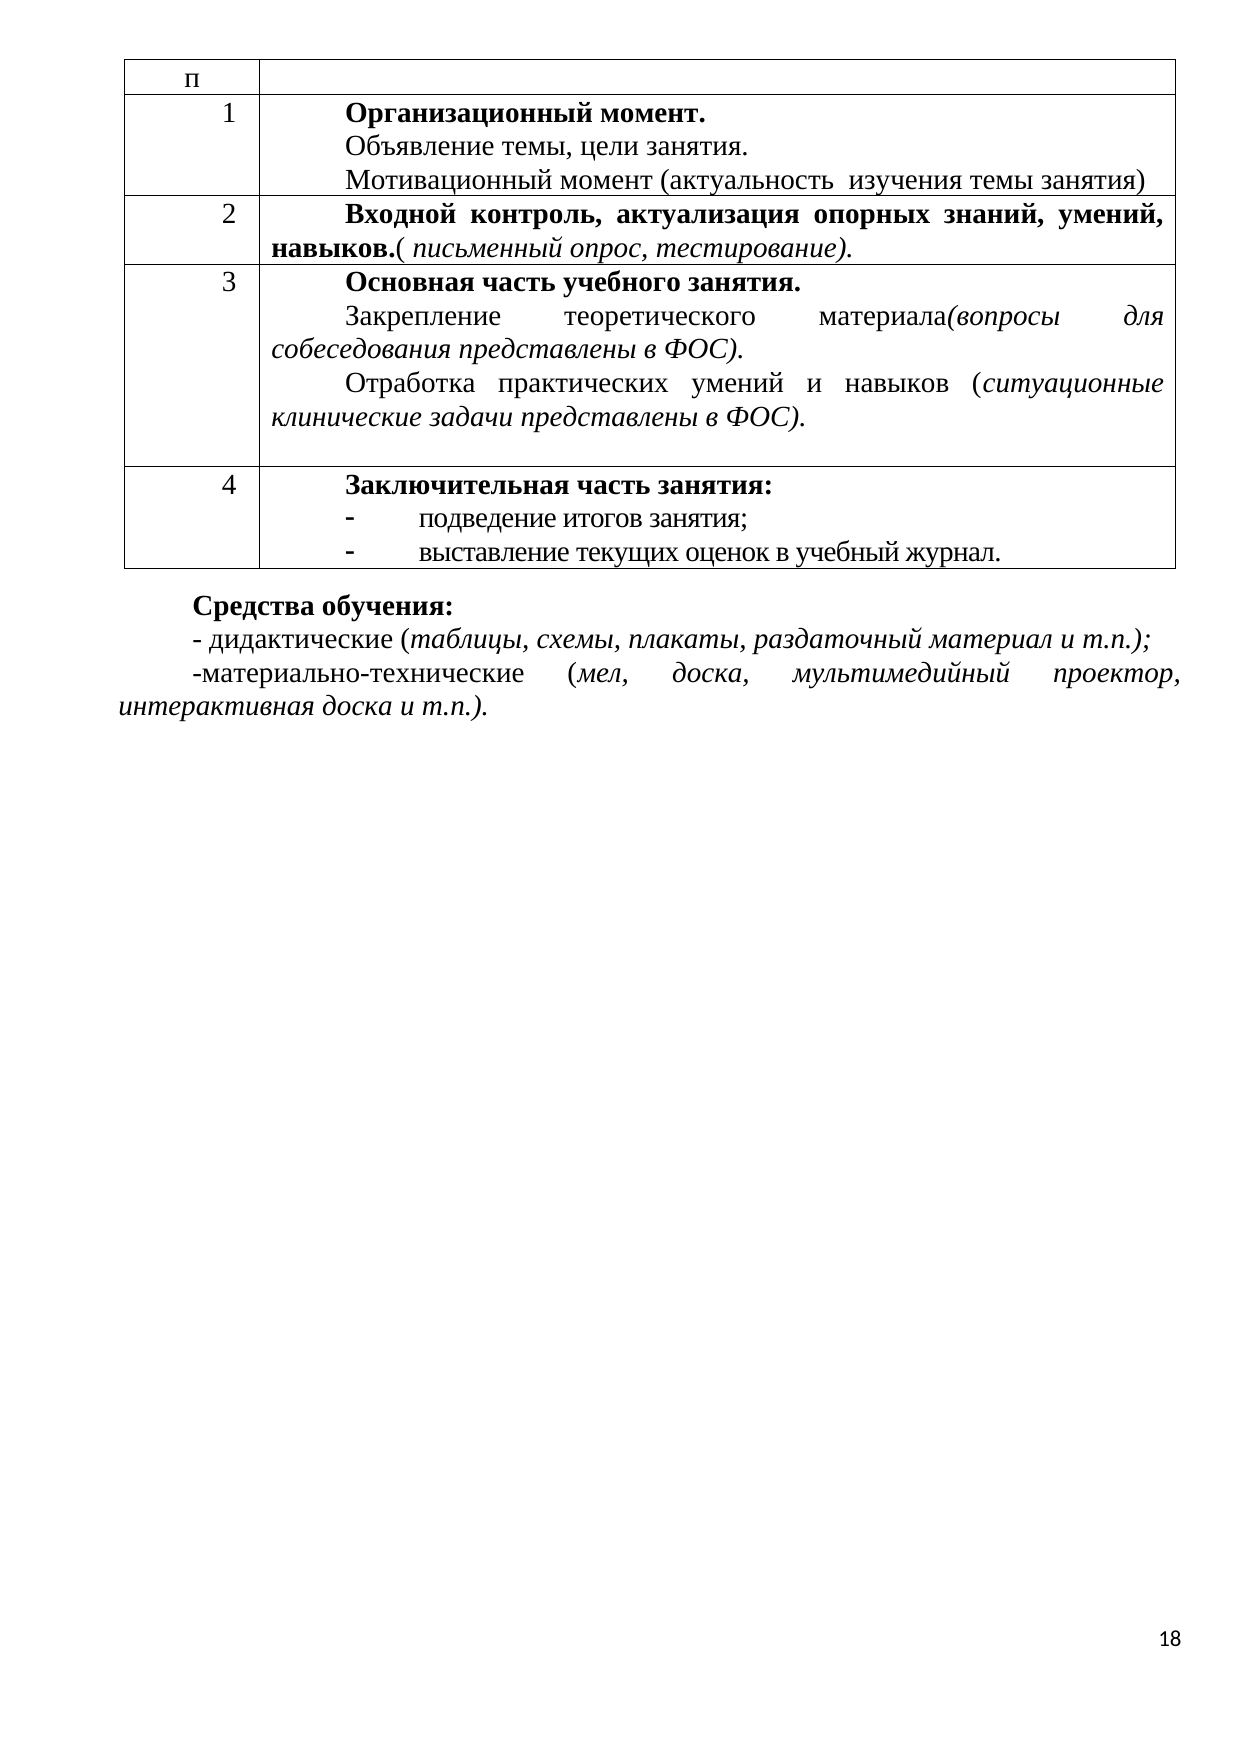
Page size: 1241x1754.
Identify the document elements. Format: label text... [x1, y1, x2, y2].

table_cell 1 [125, 95, 259, 195]
text - дидактические (таблицы, схемы, плакаты, раздаточный материал и т.п.); [118, 621, 1181, 655]
table_cell Входной контроль, актуализация опорных знаний, умений, навыков.( письменный опрос, тестирование). [260, 196, 1175, 263]
table_cell Основная часть учебного занятия. Закрепление теоретического материала(вопросы для собеседования представлены в ФОС). Отработка практических умений и навыков (ситуационные клинические задачи представлены в ФОС). [260, 265, 1175, 466]
text Средства обучения: [118, 588, 1181, 621]
table_cell 2 [125, 196, 259, 263]
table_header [260, 60, 1175, 94]
text -материально-технические (мел, доска, мультимедийный проектор, интерактивная доска и т.п.). [118, 655, 1181, 722]
table_cell 4 [125, 467, 259, 568]
table_cell Организационный момент. Объявление темы, цели занятия. Мотивационный момент (актуальность изучения темы занятия) [260, 95, 1175, 195]
table_cell 3 [125, 265, 259, 466]
table_cell Заключительная часть занятия: подведение итогов занятия; выставление текущих оценок в учебный журнал. [260, 467, 1175, 568]
table_header № п/п [125, 60, 259, 94]
